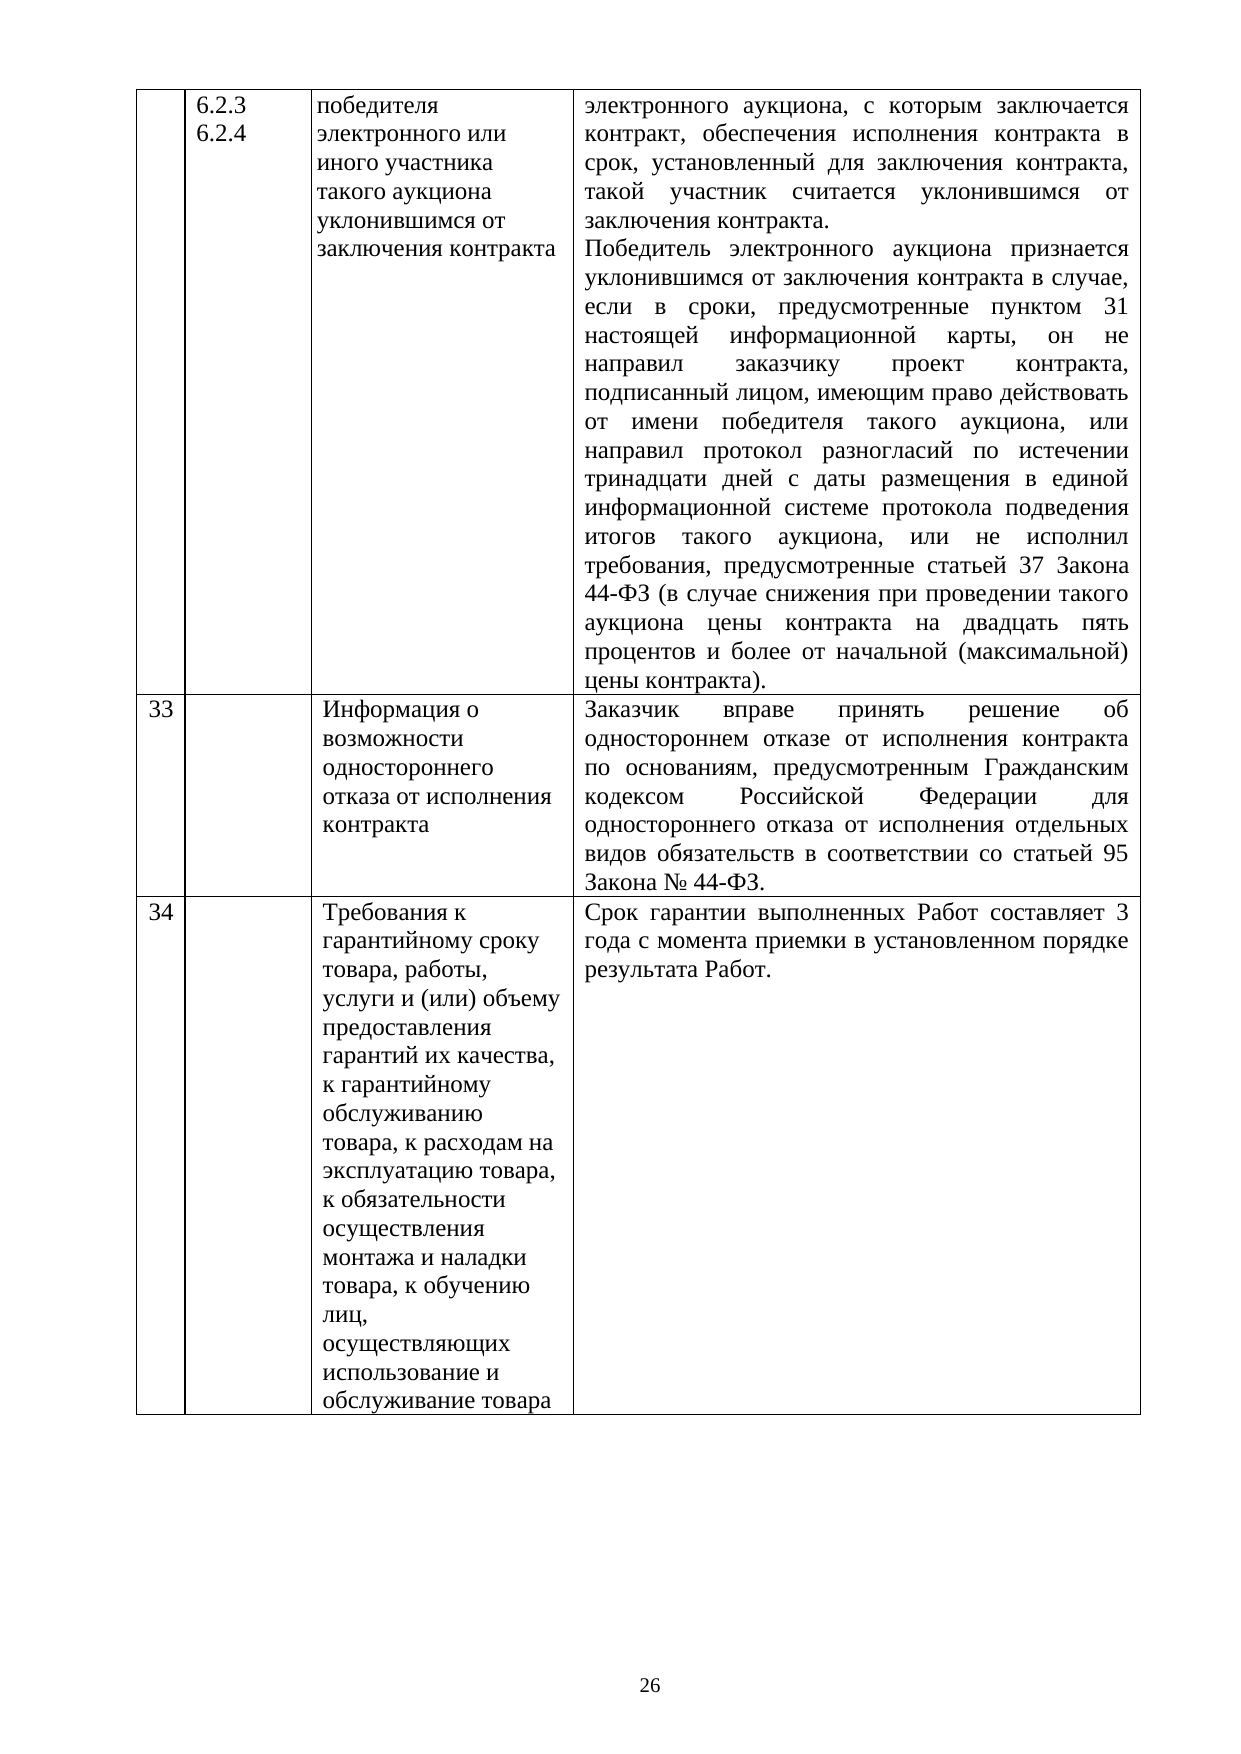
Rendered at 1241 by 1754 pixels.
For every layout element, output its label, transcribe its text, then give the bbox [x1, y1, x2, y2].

table_cell 32 [137, 90, 184, 693]
table_cell 34 [137, 897, 184, 1414]
table_cell Срок гарантии выполненных Работ составляет 3 года с момента приемки в установленном порядке результата Работ. [574, 897, 1140, 1414]
table_cell [186, 695, 311, 896]
table_cell Пункт 6.2.3 6.2.4 [186, 90, 311, 693]
table_cell [186, 897, 311, 1414]
table_cell Требования к гарантийному сроку товара, работы, услуги и (или) объему предоставления гарантий их качества, к гарантийному обслуживанию товара, к расходам на эксплуатацию товара, к обязательности осуществления монтажа и наладки товара, к обучению лиц, осуществляющих использование и обслуживание товара [312, 897, 573, 1414]
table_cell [574, 90, 1140, 693]
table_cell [312, 90, 573, 693]
table_cell Информация о возможности одностороннего отказа от исполнения контракта [312, 695, 573, 896]
table_cell Заказчик вправе принять решение об одностороннем отказе от исполнения контракта по основаниям, предусмотренным Гражданским кодексом Российской Федерации для одностороннего отказа от исполнения отдельных видов обязательств в соответствии со статьей 95 Закона № 44-ФЗ. [574, 695, 1140, 896]
table_cell 33 [137, 695, 184, 896]
